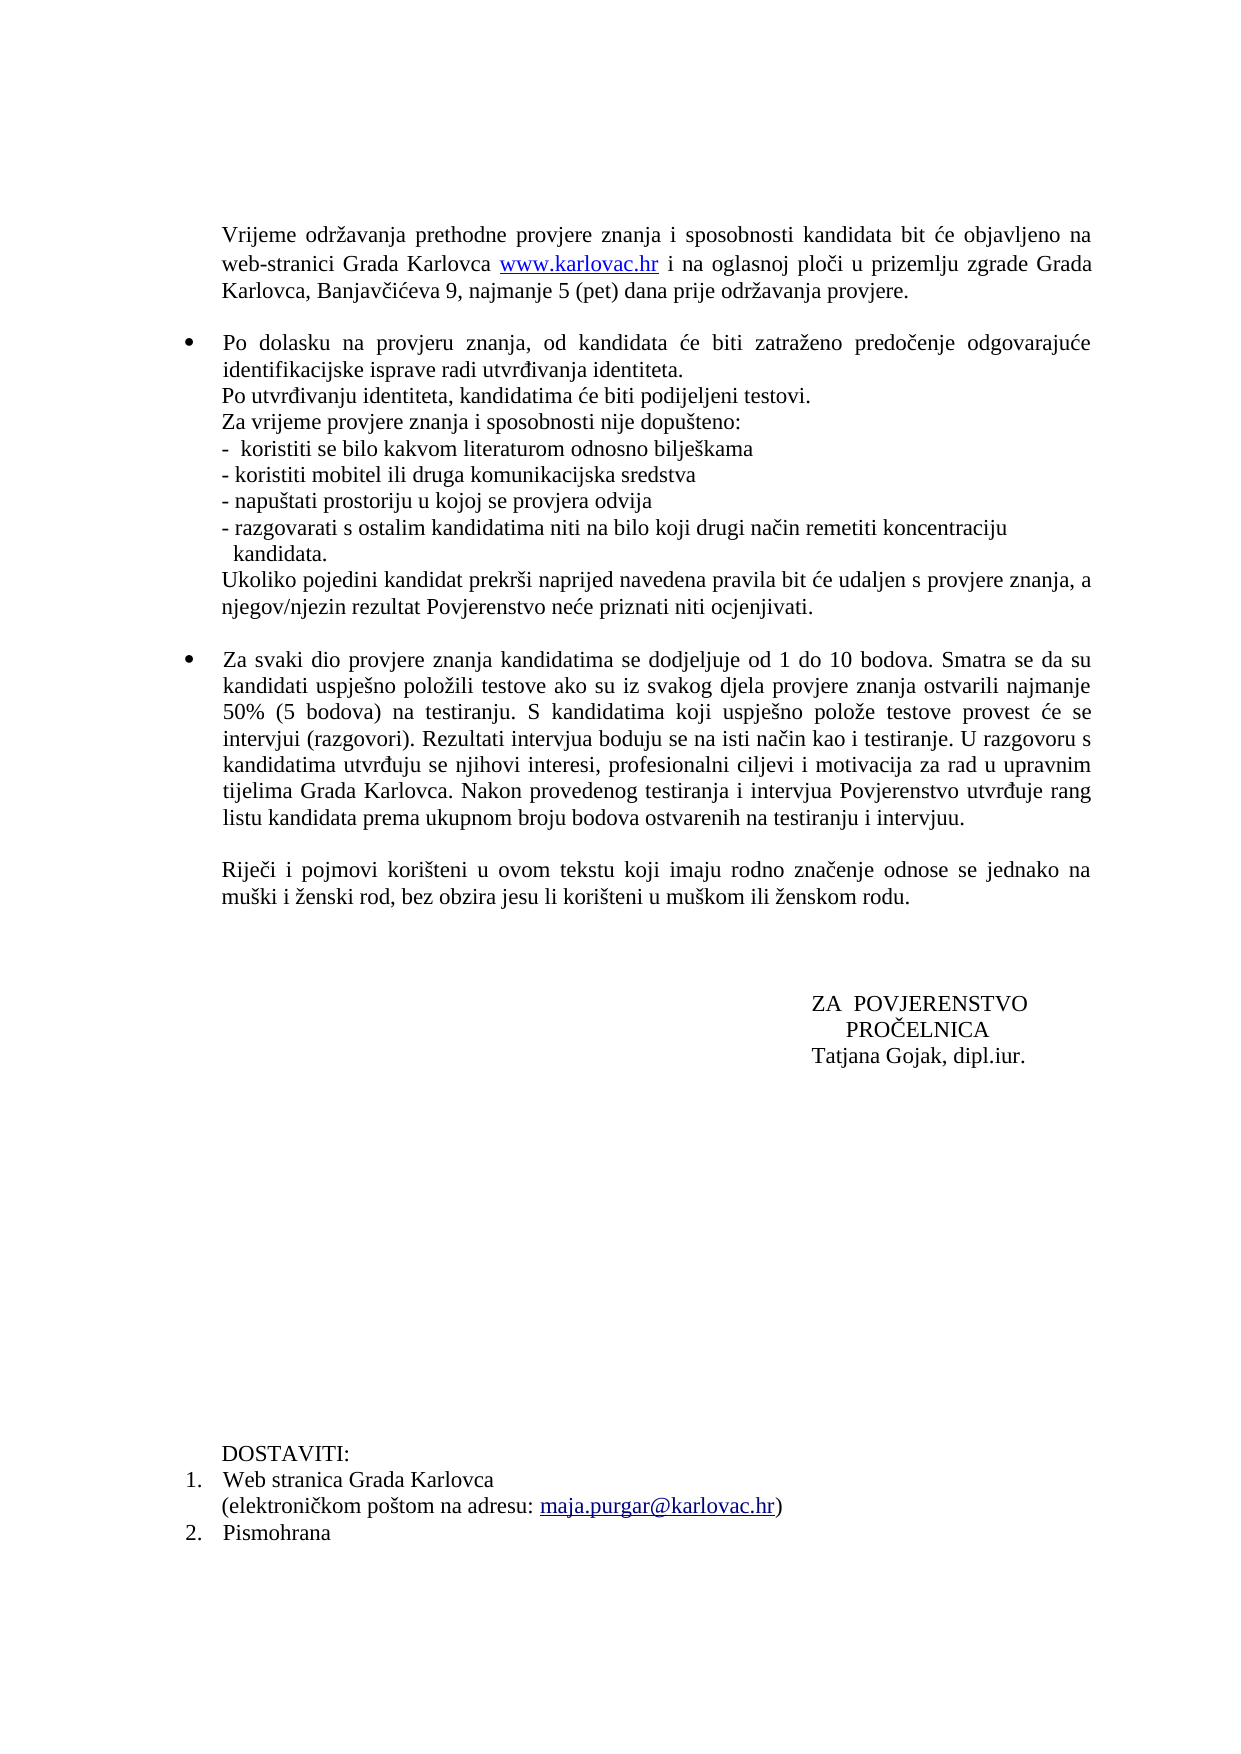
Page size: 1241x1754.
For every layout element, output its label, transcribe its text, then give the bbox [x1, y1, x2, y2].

text - koristiti se bilo kakvom literaturom odnosno bilješkama [148, 435, 1093, 461]
text - razgovarati s ostalim kandidatima niti na bilo koji drugi način remetiti koncentraciju [221, 514, 1093, 540]
text Vrijeme održavanja prethodne provjere znanja i sposobnosti kandidata bit će objavljeno na web-stranici Grada Karlovca www.karlovac.hr i na oglasnoj ploči u prizemlju zgrade Grada Karlovca, Banjavčićeva 9, najmanje 5 (pet) dana prije održavanja provjere. [221, 222, 1093, 303]
text PROČELNICA [148, 1016, 1093, 1043]
text DOSTAVITI: [148, 1439, 1093, 1466]
list Po dolasku na provjeru znanja, od kandidata će biti zatraženo predočenje odgovarajuće identifikacijske isprave radi utvrđivanja identiteta. [185, 329, 1093, 382]
text ZA POVJERENSTVO [148, 990, 1093, 1016]
text Za vrijeme provjere znanja i sposobnosti nije dopušteno: [221, 408, 1093, 435]
text Riječi i pojmovi korišteni u ovom tekstu koji imaju rodno značenje odnose se jednako na muški i ženski rod, bez obzira jesu li korišteni u muškom ili ženskom rodu. [221, 856, 1093, 909]
list Za svaki dio provjere znanja kandidatima se dodjeljuje od 1 do 10 bodova. Smatra se da su kandidati uspješno položili testove ako su iz svakog djela provjere znanja ostvarili najmanje 50% (5 bodova) na testiranju. S kandidatima koji uspješno polože testove provest će se intervjui (razgovori). Rezultati intervjua boduju se na isti način kao i testiranje. U razgovoru s kandidatima utvrđuju se njihovi interesi, profesionalni ciljevi i motivacija za rad u upravnim tijelima Grada Karlovca. Nakon provedenog testiranja i intervjua Povjerenstvo utvrđuje rang listu kandidata prema ukupnom broju bodova ostvarenih na testiranju i intervjuu. [185, 646, 1093, 830]
text Ukoliko pojedini kandidat prekrši naprijed navedena pravila bit će udaljen s provjere znanja, a njegov/njezin rezultat Povjerenstvo neće priznati niti ocjenjivati. [221, 567, 1093, 619]
text - napuštati prostoriju u kojoj se provjera odvija [148, 487, 1093, 514]
text - koristiti mobitel ili druga komunikacijska sredstva [148, 461, 1093, 487]
list Web stranica Grada Karlovca [185, 1466, 1093, 1492]
text Tatjana Gojak, dipl.iur. [148, 1043, 1093, 1069]
list Pismohrana [185, 1519, 1093, 1545]
text (elektroničkom poštom na adresu: maja.purgar@karlovac.hr) [148, 1492, 1093, 1519]
text kandidata. [221, 540, 1093, 567]
text Po utvrđivanju identiteta, kandidatima će biti podijeljeni testovi. [148, 382, 1093, 408]
